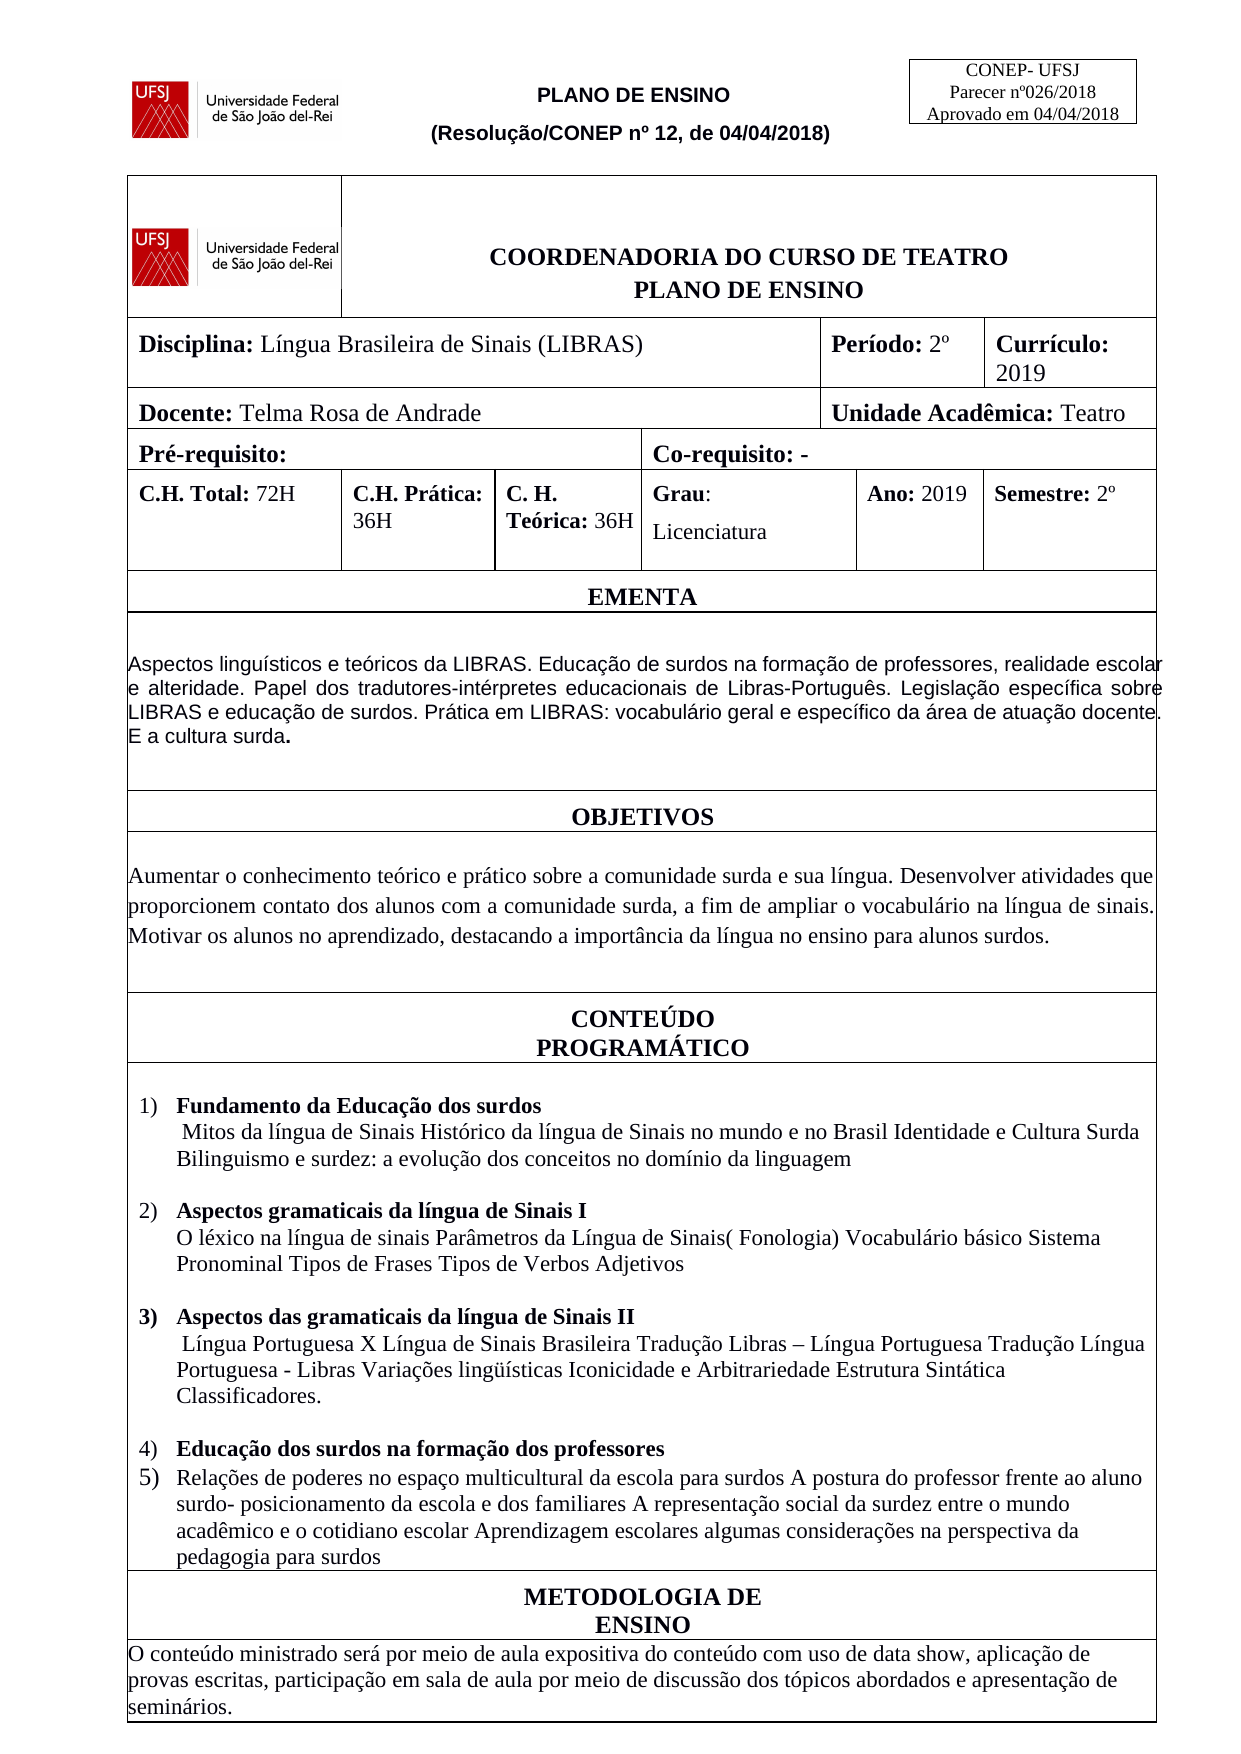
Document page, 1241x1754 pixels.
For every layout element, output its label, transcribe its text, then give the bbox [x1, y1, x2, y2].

table_header [128, 289, 341, 317]
picture [128, 227, 342, 289]
table_cell CONTEÚDO PROGRAMÁTICO [128, 993, 1156, 1062]
picture [128, 79, 342, 141]
table_cell C.H. Prática: 36H [342, 470, 494, 570]
table_cell Fundamento da Educação dos surdos Mitos da língua de Sinais Histórico da língua de Sinais no mundo e no Brasil Identidade e Cultura Surda Bilinguismo e surdez: a evolução dos conceitos no domínio da linguagem Aspectos gramaticais da língua de Sinais I O léxico na língua de sinais Parâmetros da Língua de Sinais( Fonologia) Vocabulário básico Sistema Pronominal Tipos de Frases Tipos de Verbos Adjetivos Aspectos das gramaticais da língua de Sinais II Língua Portuguesa X Língua de Sinais Brasileira Tradução Libras – Língua Portuguesa Tradução Língua Portuguesa - Libras Variações lingüísticas Iconicidade e Arbitrariedade Estrutura Sintática Classificadores. Educação dos surdos na formação dos professores Relações de poderes no espaço multicultural da escola para surdos A postura do professor frente ao aluno surdo- posicionamento da escola e dos familiares A representação social da surdez entre o mundo acadêmico e o cotidiano escolar Aprendizagem escolares algumas considerações na perspectiva da pedagogia para surdos [128, 1063, 1156, 1569]
table_cell Ano: 2019 [857, 470, 983, 570]
table_cell O conteúdo ministrado será por meio de aula expositiva do conteúdo com uso de data show, aplicação de provas escritas, participação em sala de aula por meio de discussão dos tópicos abordados e apresentação de seminários. [128, 1640, 1156, 1721]
text PLANO DE ENSINO [374, 83, 887, 107]
table_cell Co-requisito: - [642, 429, 1156, 469]
table_cell Aspectos linguísticos e teóricos da LIBRAS. Educação de surdos na formação de professores, realidade escolar e alteridade. Papel dos tradutores-intérpretes educacionais de Libras-Português. Legislação específica sobre LIBRAS e educação de surdos. Prática em LIBRAS: vocabulário geral e específico da área de atuação docente. E a cultura surda. [128, 613, 1156, 790]
table_cell Unidade Acadêmica: Teatro [821, 388, 1156, 428]
table_cell Período: 2º [821, 318, 984, 387]
table_cell Currículo: 2019 [985, 318, 1156, 387]
table_cell Semestre: 2º [984, 470, 1156, 570]
text (Resolução/CONEP nº 12, de 04/04/2018) [374, 120, 887, 144]
table_cell EMENTA [128, 571, 1156, 611]
table_cell OBJETIVOS [128, 791, 1156, 831]
table_cell Disciplina: Língua Brasileira de Sinais (LIBRAS) [128, 318, 820, 387]
table_cell Grau: Licenciatura [642, 470, 856, 570]
table_cell Docente: Telma Rosa de Andrade [128, 388, 820, 428]
table_cell Pré-requisito: [128, 429, 641, 469]
table_cell C. H. Teórica: 36H [496, 470, 641, 570]
table_cell METODOLOGIA DE ENSINO [128, 1571, 1156, 1639]
table_cell Aumentar o conhecimento teórico e prático sobre a comunidade surda e sua língua. Desenvolver atividades que proporcionem contato dos alunos com a comunidade surda, a fim de ampliar o vocabulário na língua de sinais. Motivar os alunos no aprendizado, destacando a importância da língua no ensino para alunos surdos. [128, 832, 1156, 992]
table_cell C.H. Total: 72H [128, 470, 341, 570]
table_header COORDENADORIA DO CURSO DE TEATRO PLANO DE ENSINO [342, 176, 1156, 317]
table_header [128, 176, 341, 227]
